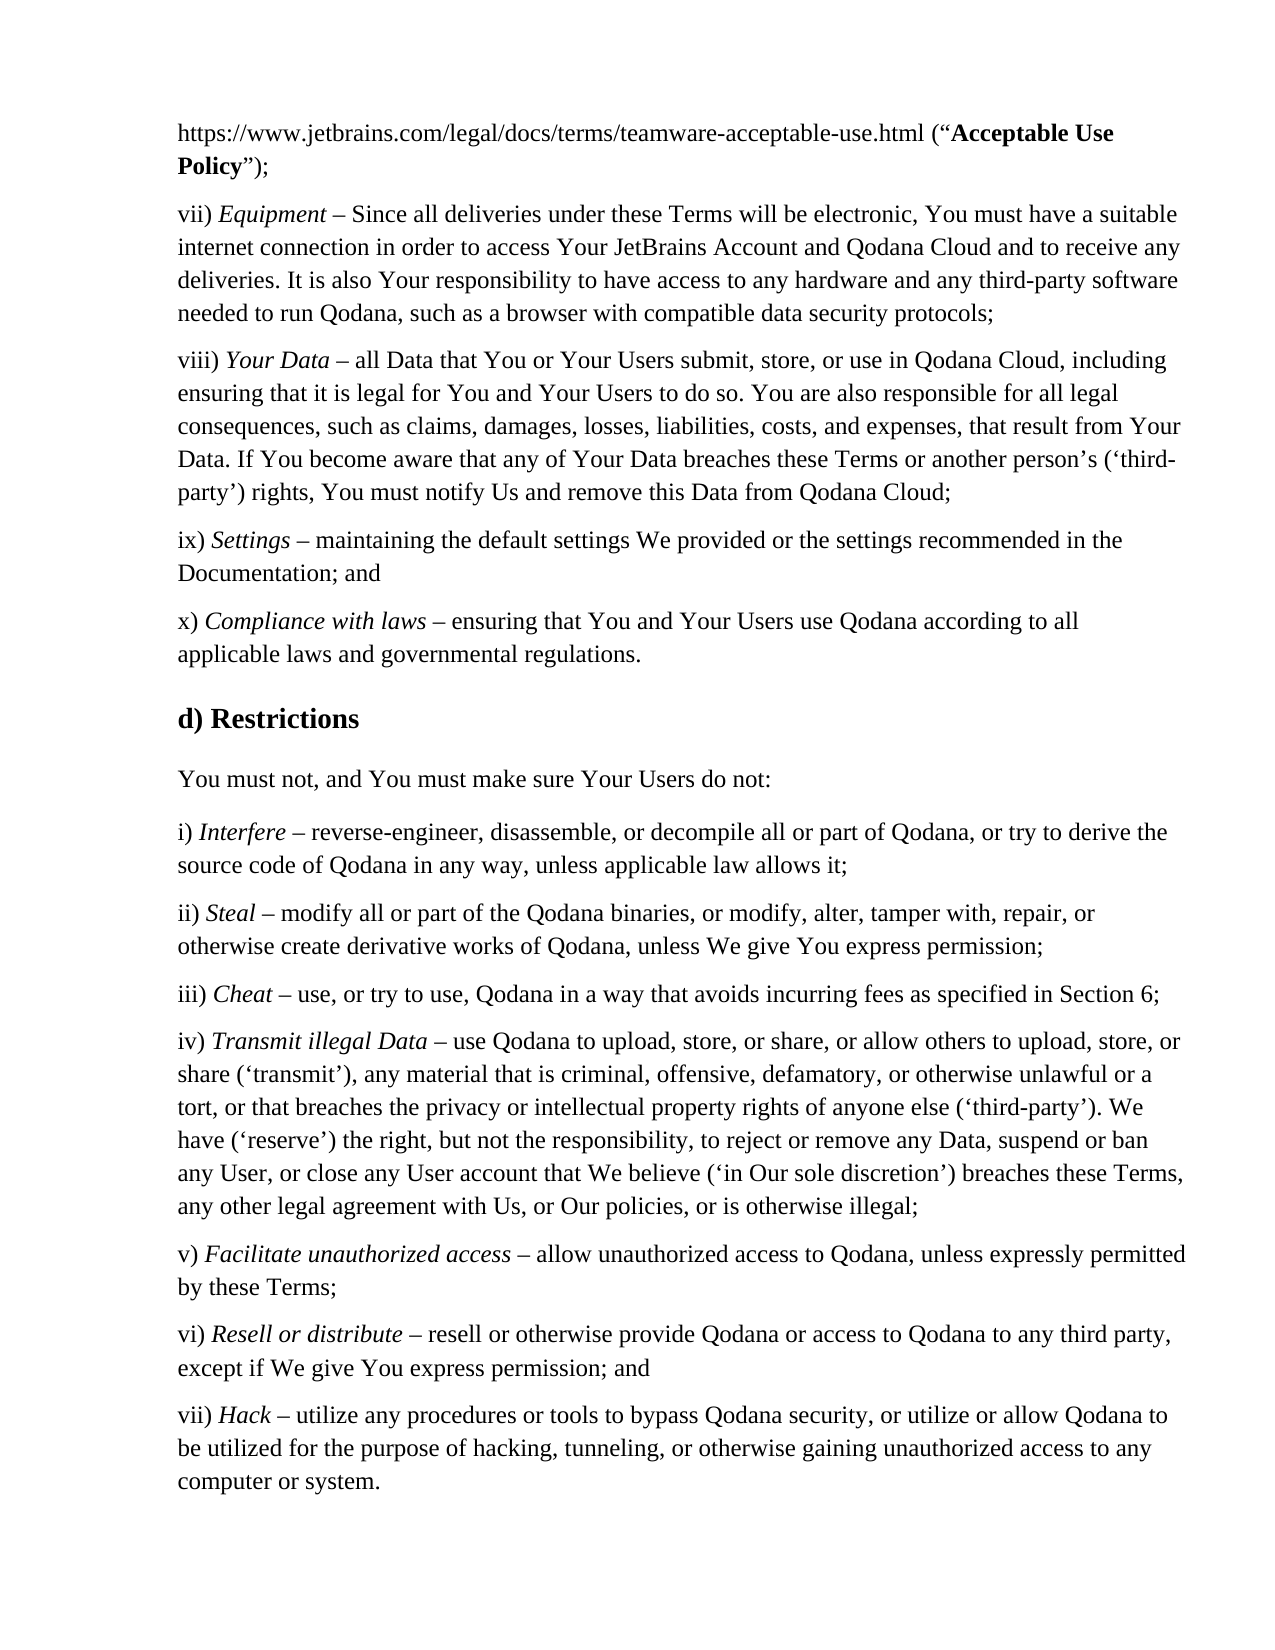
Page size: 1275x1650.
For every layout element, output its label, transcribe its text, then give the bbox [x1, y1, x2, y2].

text v) Facilitate unauthorized access – allow unauthorized access to Qodana, unless expressly permitted by these Terms; [177, 1239, 1186, 1301]
text vii) Hack – utilize any procedures or tools to bypass Qodana security, or utilize or allow Qodana to be utilized for the purpose of hacking, tunneling, or otherwise gaining unauthorized access to any computer or system. [177, 1400, 1186, 1495]
text ii) Steal – modify all or part of the Qodana binaries, or modify, alter, tamper with, repair, or otherwise create derivative works of Qodana, unless We give You express permission; [177, 898, 1186, 960]
text iv) Transmit illegal Data – use Qodana to upload, store, or share, or allow others to upload, store, or share (‘transmit’), any material that is criminal, offensive, defamatory, or otherwise unlawful or a tort, or that breaches the privacy or intellectual property rights of anyone else (‘third-party’). We have (‘reserve’) the right, but not the responsibility, to reject or remove any Data, suspend or ban any User, or close any User account that We believe (‘in Our sole discretion’) breaches these Terms, any other legal agreement with Us, or Our policies, or is otherwise illegal; [177, 1026, 1186, 1220]
text viii) Your Data – all Data that You or Your Users submit, store, or use in Qodana Cloud, including ensuring that it is legal for You and Your Users to do so. You are also responsible for all legal consequences, such as claims, damages, losses, liabilities, costs, and expenses, that result from Your Data. If You become aware that any of Your Data breaches these Terms or another person’s (‘third-party’) rights, You must notify Us and remove this Data from Qodana Cloud; [177, 345, 1186, 506]
text vi) Resell or distribute – resell or otherwise provide Qodana or access to Qodana to any third party, except if We give You express permission; and [177, 1319, 1186, 1381]
text x) Compliance with laws – ensuring that You and Your Users use Qodana according to all applicable laws and governmental regulations. [177, 606, 1186, 667]
text ix) Settings – maintaining the default settings We provided or the settings recommended in the Documentation; and [177, 525, 1186, 587]
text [177, 118, 1186, 180]
text i) Interfere – reverse-engineer, disassemble, or decompile all or part of Qodana, or try to derive the source code of Qodana in any way, unless applicable law allows it; [177, 817, 1186, 879]
subtitle d) Restrictions [177, 701, 1186, 734]
text iii) Cheat – use, or try to use, Qodana in a way that avoids incurring fees as specified in Section 6; [177, 979, 1186, 1007]
text vii) Equipment – Since all deliveries under these Terms will be electronic, You must have a suitable internet connection in order to access Your JetBrains Account and Qodana Cloud and to receive any deliveries. It is also Your responsibility to have access to any hardware and any third-party software needed to run Qodana, such as a browser with compatible data security protocols; [177, 199, 1186, 327]
